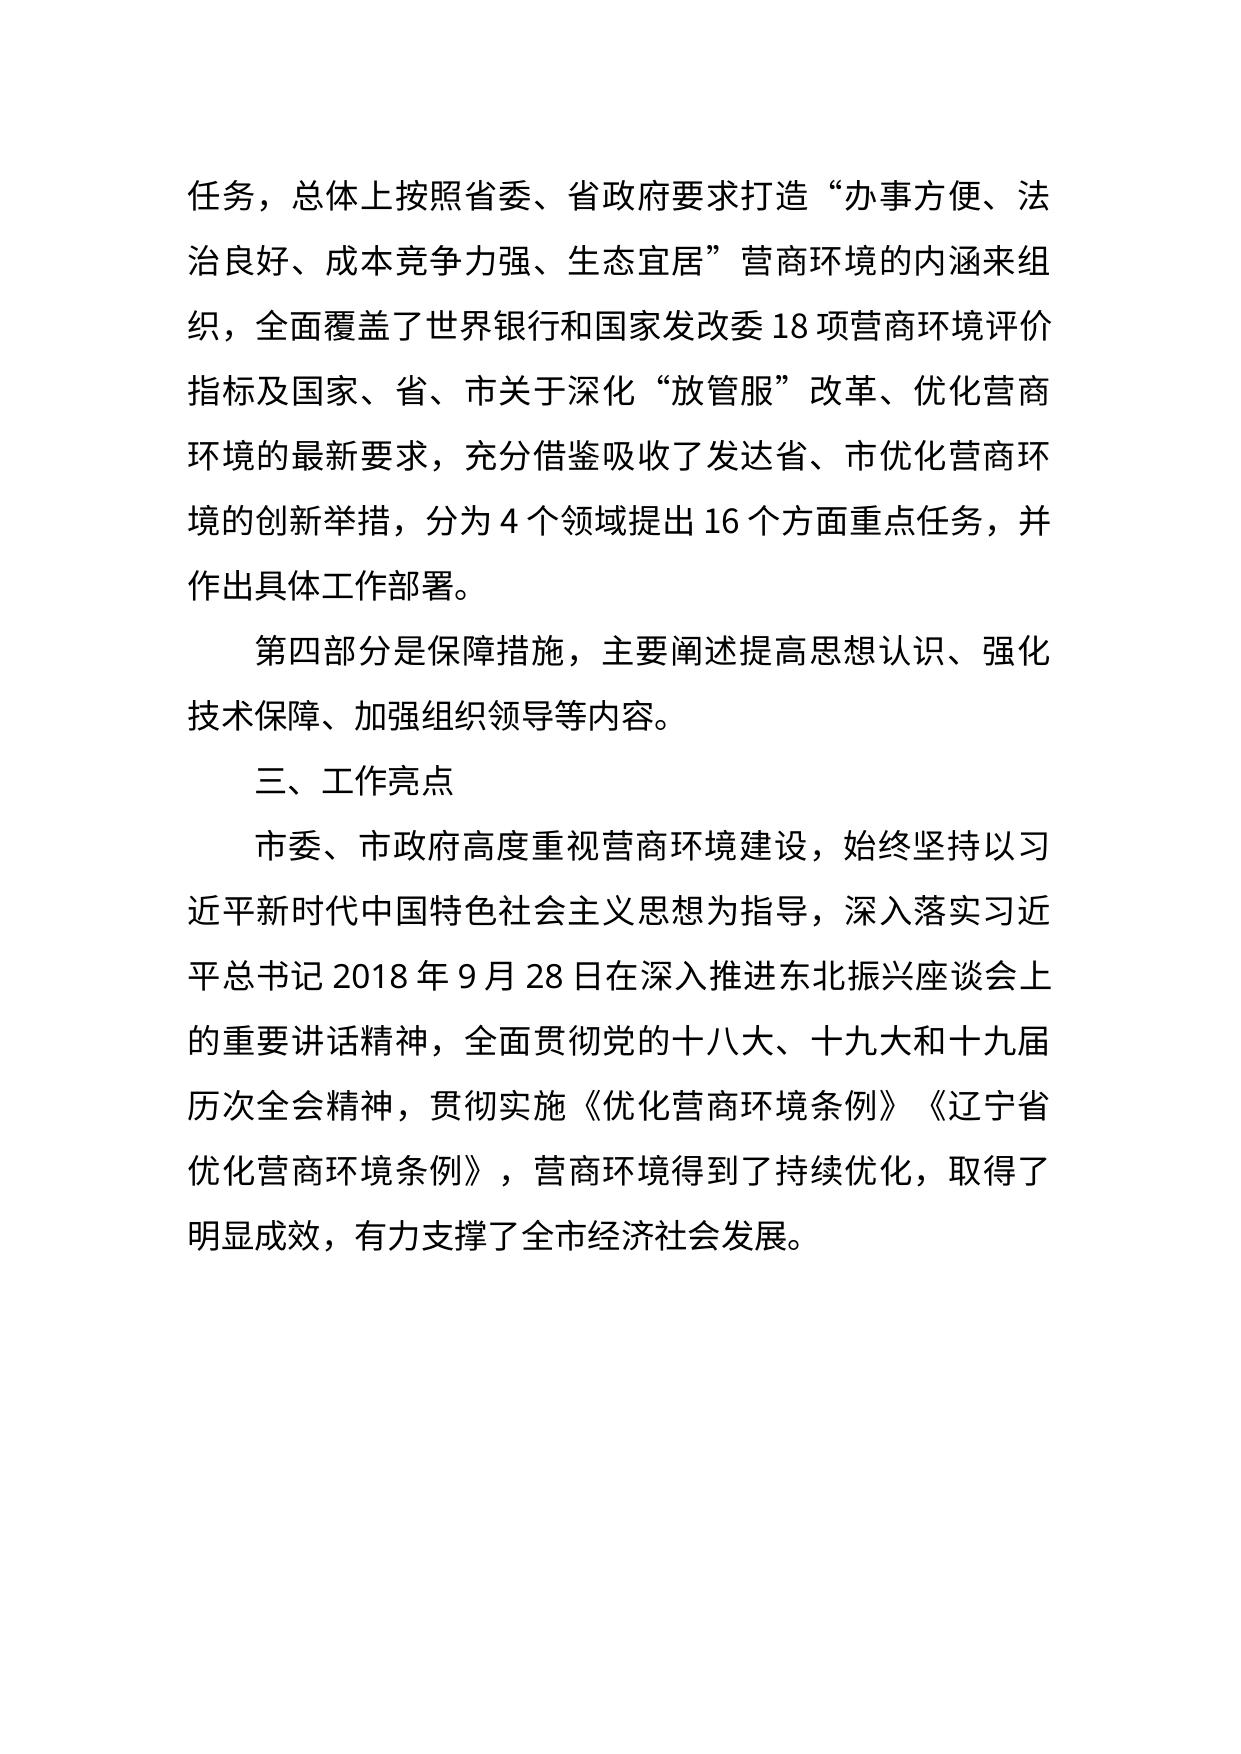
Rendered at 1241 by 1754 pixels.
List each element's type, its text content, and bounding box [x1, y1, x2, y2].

text 第四部分是保障措施，主要阐述提高思想认识、强化技术保障、加强组织领导等内容。 [187, 617, 1053, 747]
text 市委、市政府高度重视营商环境建设，始终坚持以习近平新时代中国特色社会主义思想为指导，深入落实习近平总书记2018年9月28日在深入推进东北振兴座谈会上的重要讲话精神，全面贯彻党的十八大、十九大和十九届历次全会精神，贯彻实施《优化营商环境条例》《辽宁省优化营商环境条例》，营商环境得到了持续优化，取得了明显成效，有力支撑了全市经济社会发展。 [187, 812, 1053, 1267]
text 三、工作亮点 [187, 747, 1053, 812]
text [187, 162, 1053, 617]
